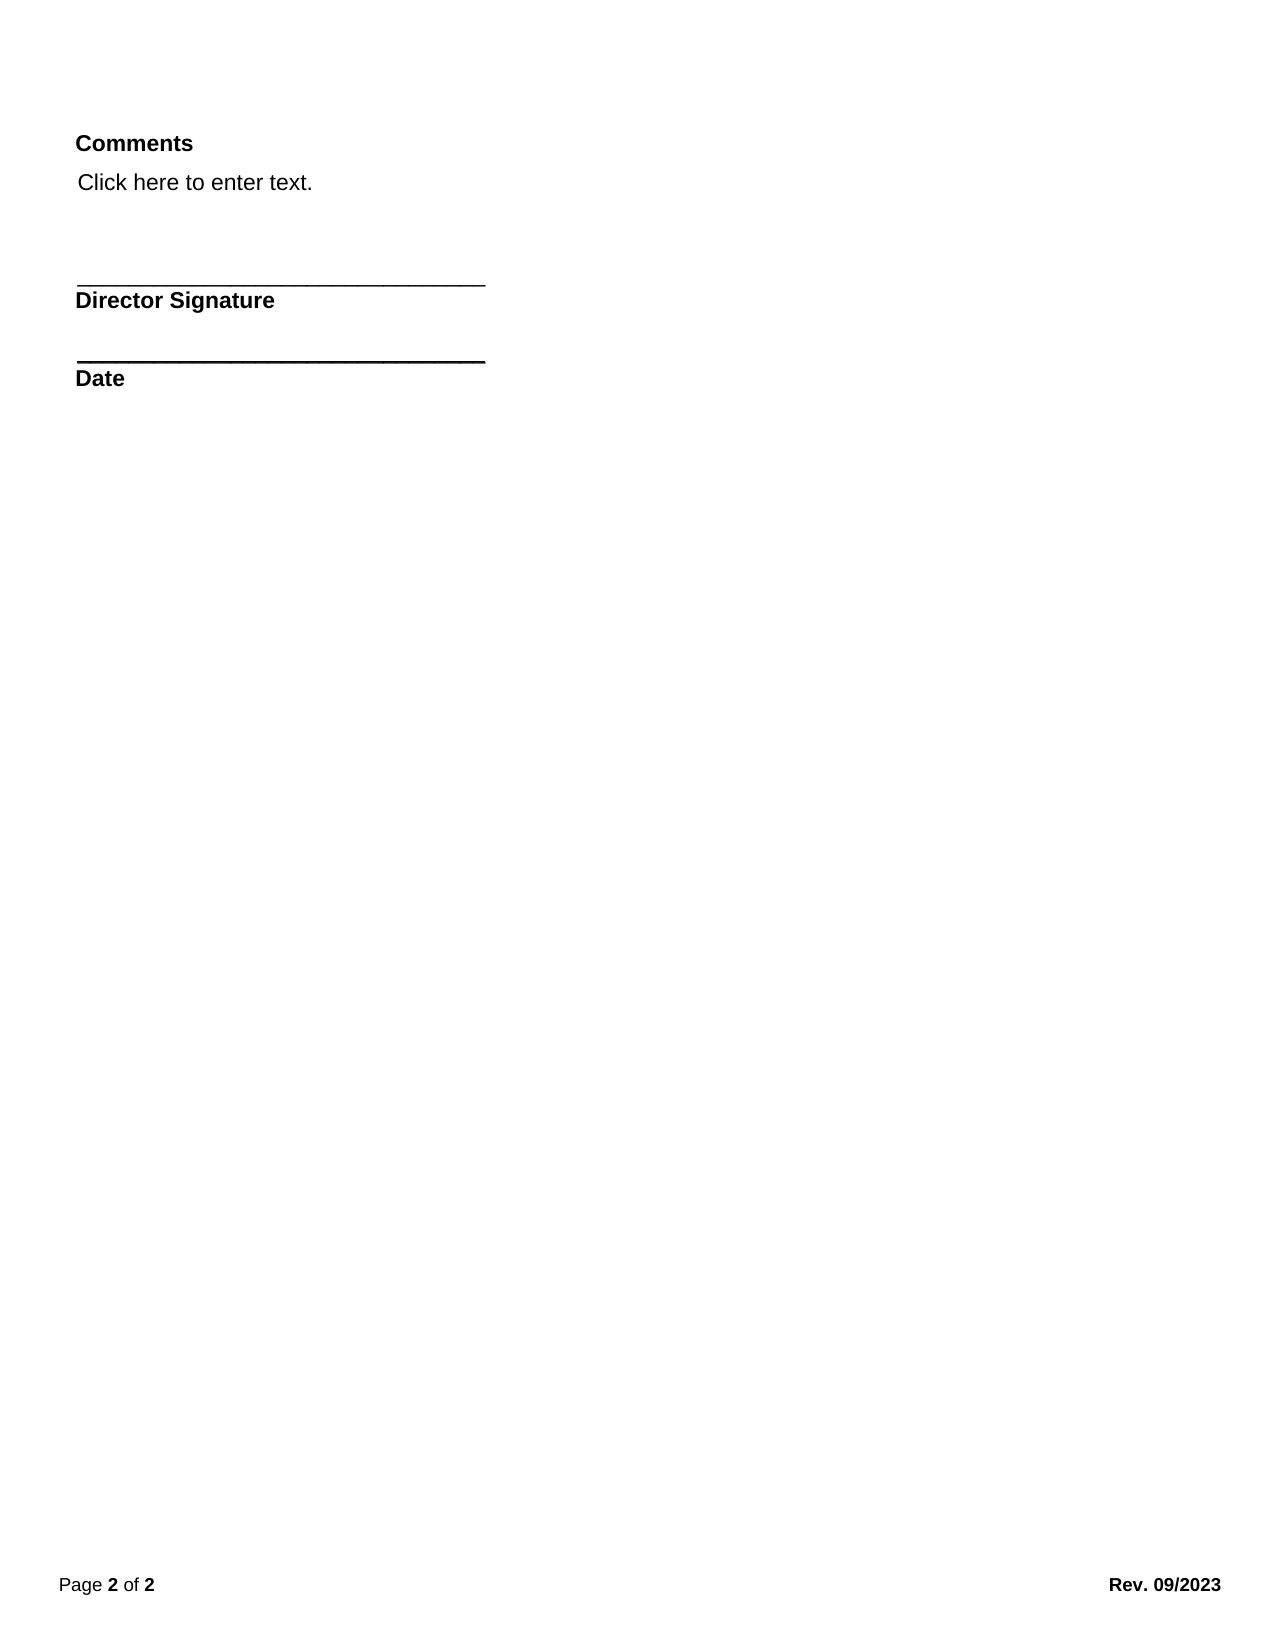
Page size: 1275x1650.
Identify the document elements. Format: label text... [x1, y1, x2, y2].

subtitle Director Signature [75, 287, 1226, 313]
subtitle Comments [75, 130, 1226, 156]
subtitle Date [75, 364, 1226, 391]
